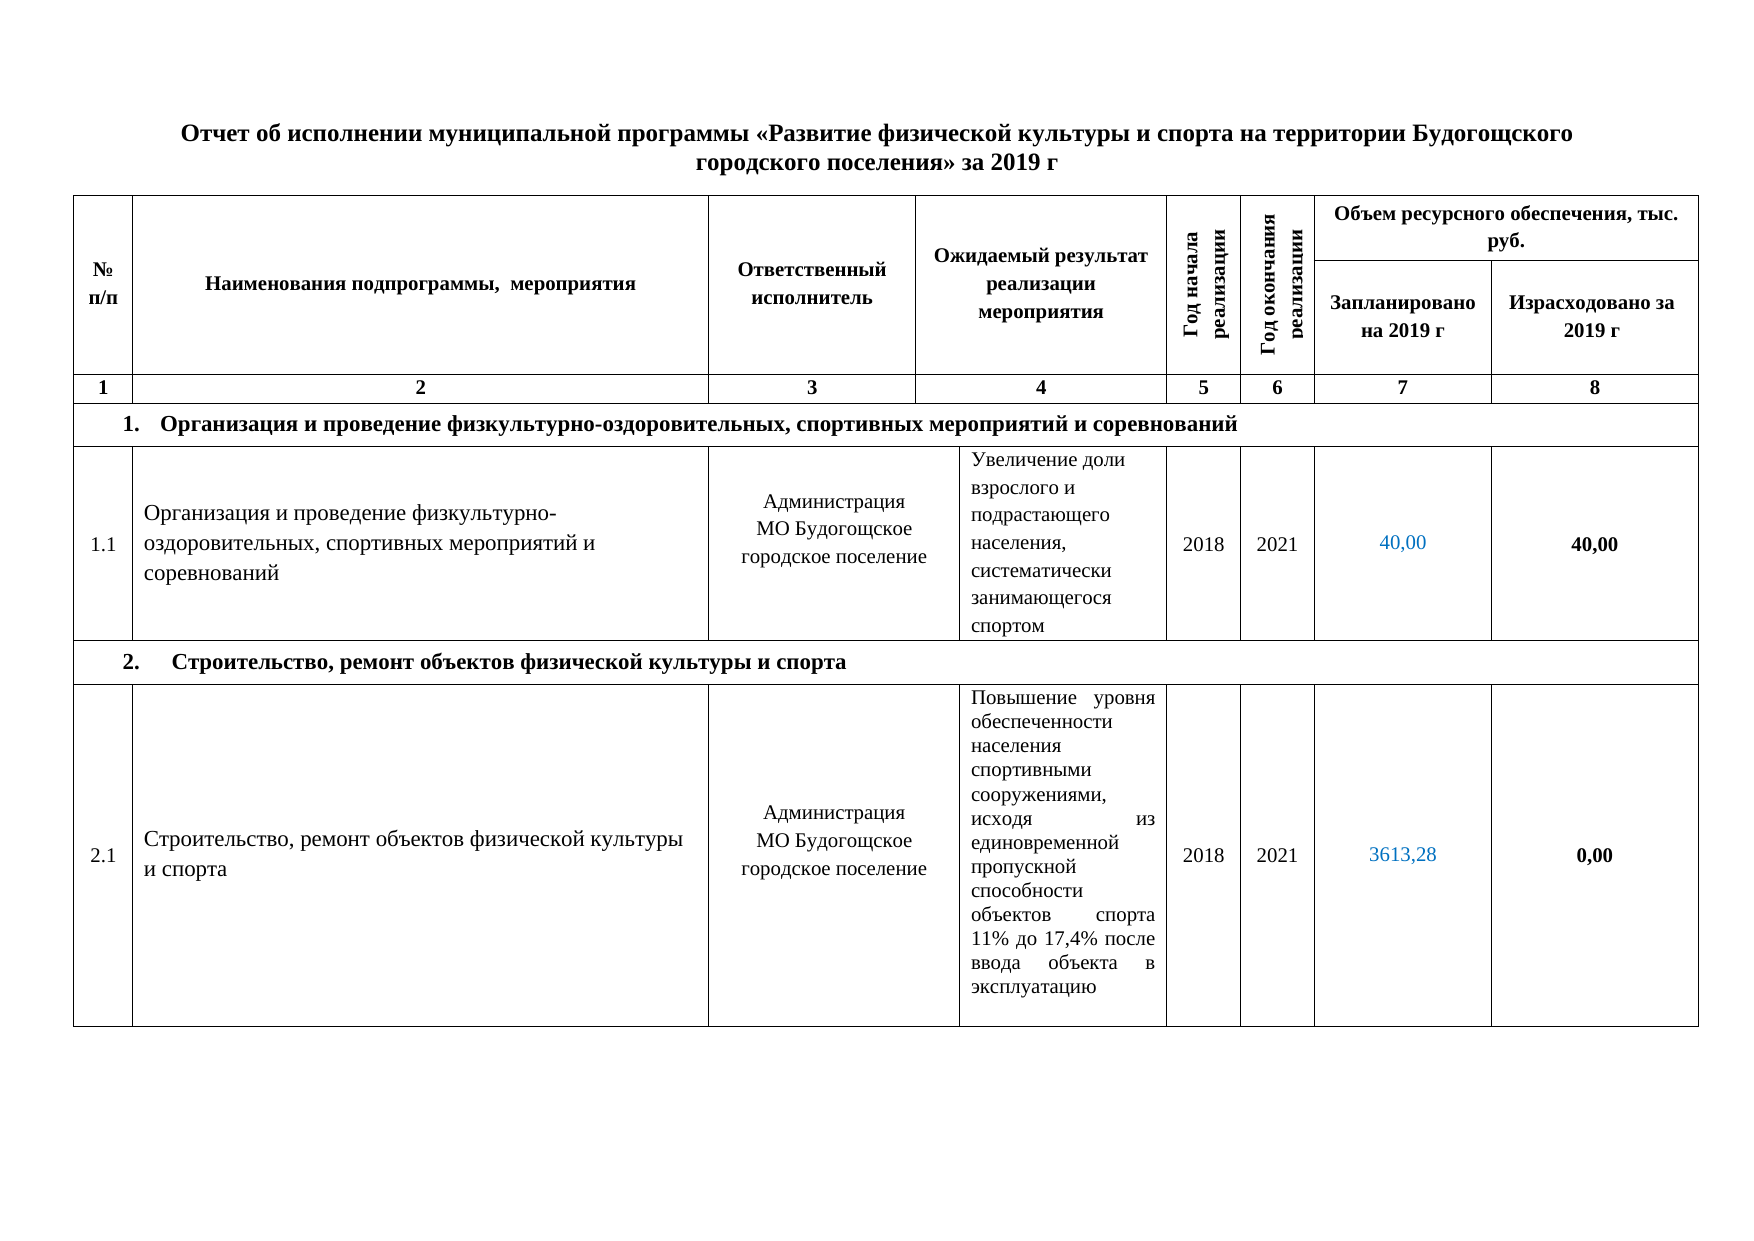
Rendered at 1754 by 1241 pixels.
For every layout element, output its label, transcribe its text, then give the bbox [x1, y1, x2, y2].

table_cell 8 [1492, 375, 1698, 402]
table_cell Израсходовано за 2019 г [1492, 261, 1698, 374]
table_header Год начала реализации [1167, 196, 1240, 374]
table_cell Увеличение доли взрослого и подрастающего населения, систематически занимающегося спортом [960, 447, 1166, 640]
table_cell 2.1 [74, 685, 132, 1026]
table_cell Повышение уровня обеспеченности населения спортивными сооружениями, исходя из единовременной пропускной способности объектов спорта 11% до 17,4% после ввода объекта в эксплуатацию [960, 685, 1166, 1026]
table_cell 1 [74, 375, 132, 402]
table_cell 2021 [1241, 447, 1314, 640]
table_cell 6 [1241, 375, 1314, 402]
table_cell 3613,28 [1315, 685, 1491, 1026]
table_cell Организация и проведение физкультурно-оздоровительных, спортивных мероприятий и соревнований [133, 447, 708, 640]
table_cell 1.1 [74, 447, 132, 640]
table_header Год окончания реализации [1241, 196, 1314, 374]
table_header Наименования подпрограммы, мероприятия [133, 196, 708, 374]
table_cell 40,00 [1315, 447, 1491, 640]
table_header Ожидаемый результат реализации мероприятия [916, 196, 1166, 374]
table_header Объем ресурсного обеспечения, тыс. руб. [1315, 196, 1698, 260]
table_cell Организация и проведение физкультурно-оздоровительных, спортивных мероприятий и соревнований [74, 404, 1698, 446]
table_cell 2 [133, 375, 708, 402]
table_cell Запланировано на 2019 г [1315, 261, 1491, 374]
table_cell Администрация МО Будогощское городское поселение [709, 447, 959, 640]
table_header № п/п [74, 196, 132, 374]
table_cell 2018 [1167, 685, 1240, 1026]
table_cell 4 [916, 375, 1166, 402]
table_cell 7 [1315, 375, 1491, 402]
table_cell 2021 [1241, 685, 1314, 1026]
table_cell 0,00 [1492, 685, 1698, 1026]
table_cell Строительство, ремонт объектов физической культуры и спорта [74, 641, 1698, 684]
table_cell 5 [1167, 375, 1240, 402]
table_cell 40,00 [1492, 447, 1698, 640]
table_cell Администрация МО Будогощское городское поселение [709, 685, 959, 1026]
table_header Ответственный исполнитель [709, 196, 915, 374]
text Отчет об исполнении муниципальной программы «Развитие физической культуры и спорта на территории Будогощского городского поселения» за 2019 г [118, 118, 1636, 176]
table_cell 3 [709, 375, 915, 402]
table_cell Строительство, ремонт объектов физической культуры и спорта [133, 685, 708, 1026]
table_cell 2018 [1167, 447, 1240, 640]
